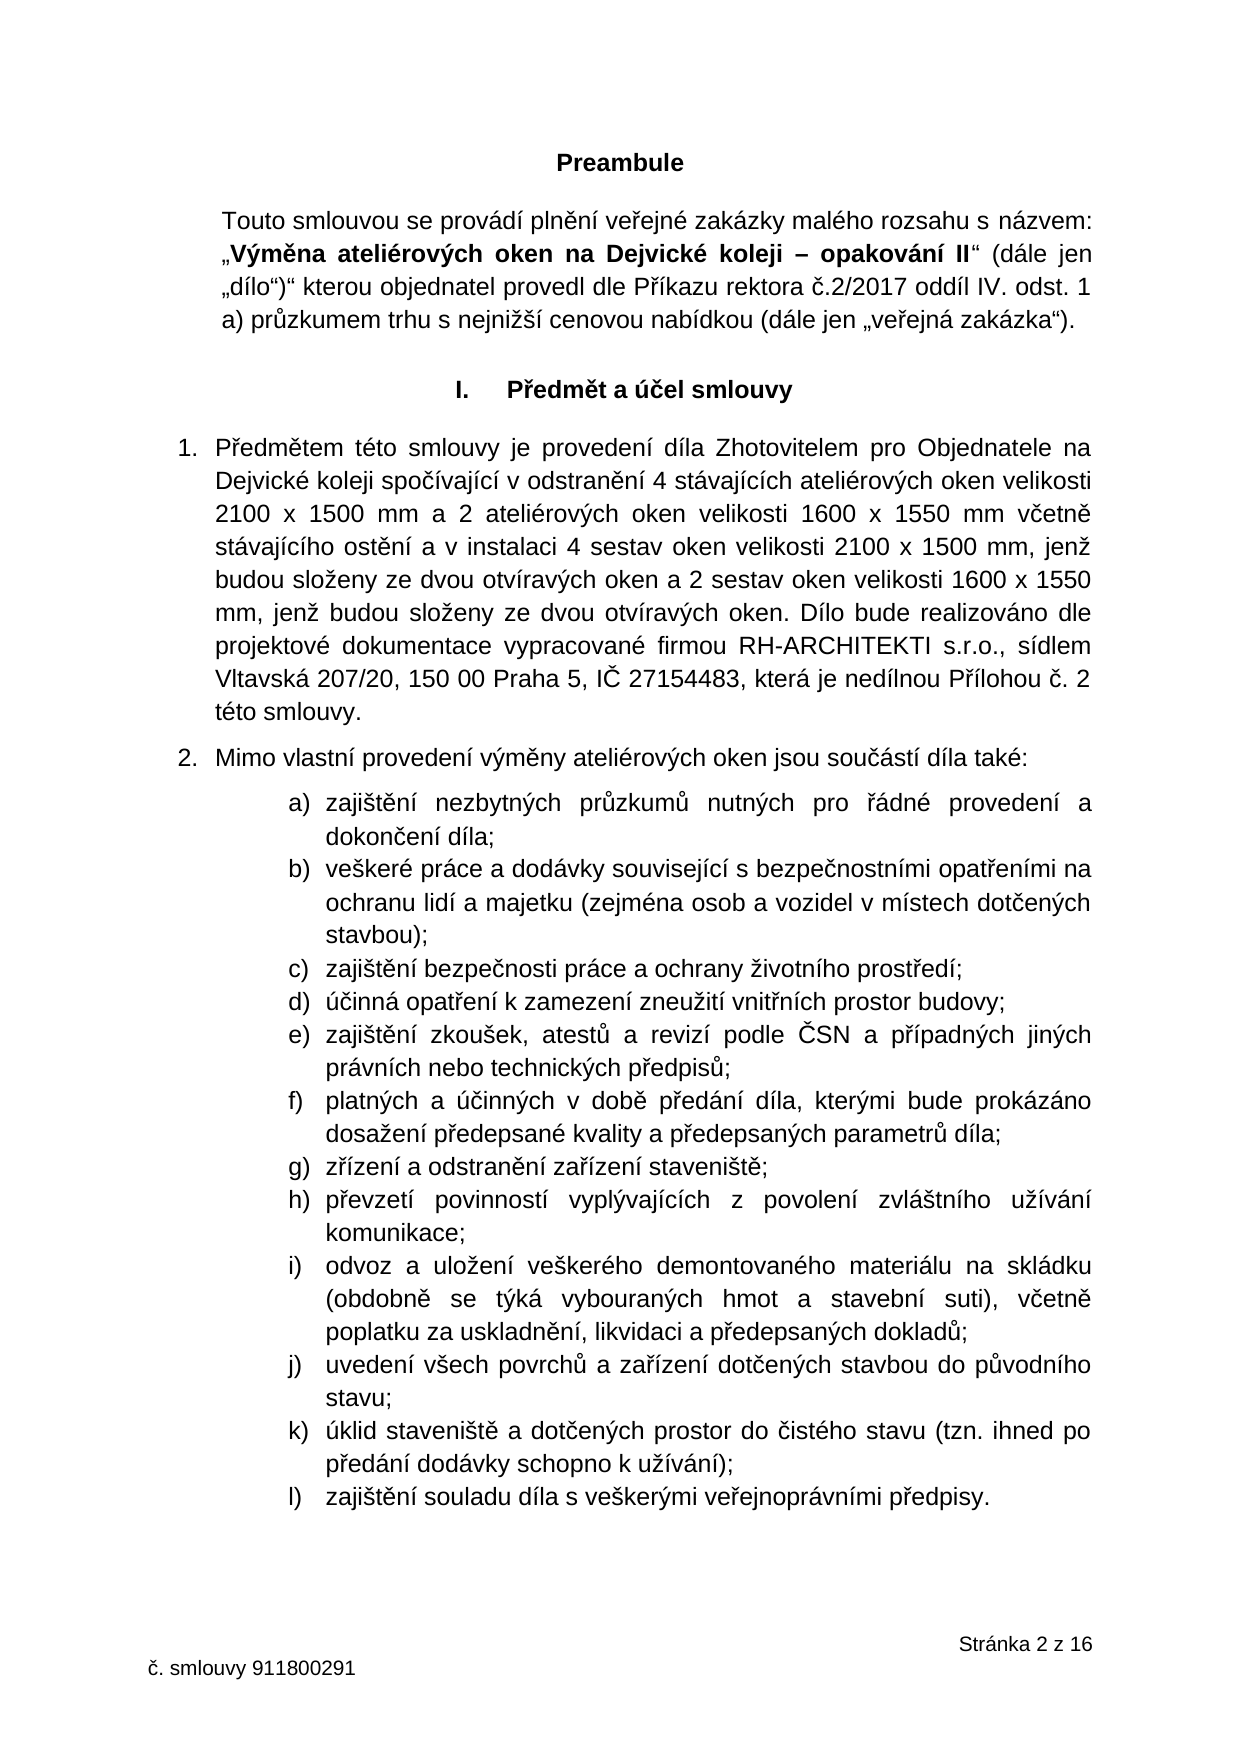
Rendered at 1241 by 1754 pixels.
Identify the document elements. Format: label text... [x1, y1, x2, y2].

text zajištění souladu díla s veškerými veřejnoprávními předpisy. [288, 1482, 1093, 1511]
text Předmětem této smlouvy je provedení díla Zhotovitelem pro Objednatele na Dejvické koleji spočívající v odstranění 4 stávajících ateliérových oken velikosti 2100 x 1500 mm a 2 ateliérových oken velikosti 1600 x 1550 mm včetně stávajícího ostění a v instalaci 4 sestav oken velikosti 2100 x 1500 mm, jenž budou složeny ze dvou otvíravých oken a 2 sestav oken velikosti 1600 x 1550 mm, jenž budou složeny ze dvou otvíravých oken. Dílo bude realizováno dle projektové dokumentace vypracované firmou RH-ARCHITEKTI s.r.o., sídlem Vltavská 207/20, 150 00 Praha 5, IČ 27154483, která je nedílnou Přílohou č. 2 této smlouvy. [177, 433, 1093, 726]
text převzetí povinností vyplývajících z povolení zvláštního užívání komunikace; [288, 1185, 1093, 1246]
text odvoz a uložení veškerého demontovaného materiálu na skládku (obdobně se týká vybouraných hmot a stavební suti), včetně poplatku za uskladnění, likvidaci a předepsaných dokladů; [288, 1251, 1093, 1346]
text zajištění nezbytných průzkumů nutných pro řádné provedení a dokončení díla; [288, 788, 1093, 850]
text úklid staveniště a dotčených prostor do čistého stavu (tzn. ihned po předání dodávky schopno k užívání); [288, 1416, 1093, 1478]
text veškeré práce a dodávky související s bezpečnostními opatřeními na ochranu lidí a majetku (zejména osob a vozidel v místech dotčených stavbou); [288, 854, 1093, 949]
text zajištění bezpečnosti práce a ochrany životního prostředí; [288, 953, 1093, 982]
list Preambule [148, 148, 1093, 176]
text Mimo vlastní provedení výměny ateliérových oken jsou součástí díla také: [177, 743, 1093, 772]
text Předmět a účel smlouvy [169, 375, 1093, 404]
text platných a účinných v době předání díla, kterými bude prokázáno dosažení předepsané kvality a předepsaných parametrů díla; [288, 1086, 1093, 1147]
text účinná opatření k zamezení zneužití vnitřních prostor budovy; [288, 987, 1093, 1015]
text uvedení všech povrchů a zařízení dotčených stavbou do původního stavu; [288, 1350, 1093, 1412]
text Touto smlouvou se provádí plnění veřejné zakázky malého rozsahu s názvem: „Výměna ateliérových oken na Dejvické koleji – opakování II“ (dále jen „dílo“)“ kterou objednatel provedl dle Příkazu rektora č.2/2017 oddíl IV. odst. 1 a) průzkumem trhu s nejnižší cenovou nabídkou (dále jen „veřejná zakázka“). [221, 206, 1093, 333]
text zřízení a odstranění zařízení staveniště; [288, 1152, 1093, 1180]
text zajištění zkoušek, atestů a revizí podle ČSN a případných jiných právních nebo technických předpisů; [288, 1019, 1093, 1081]
